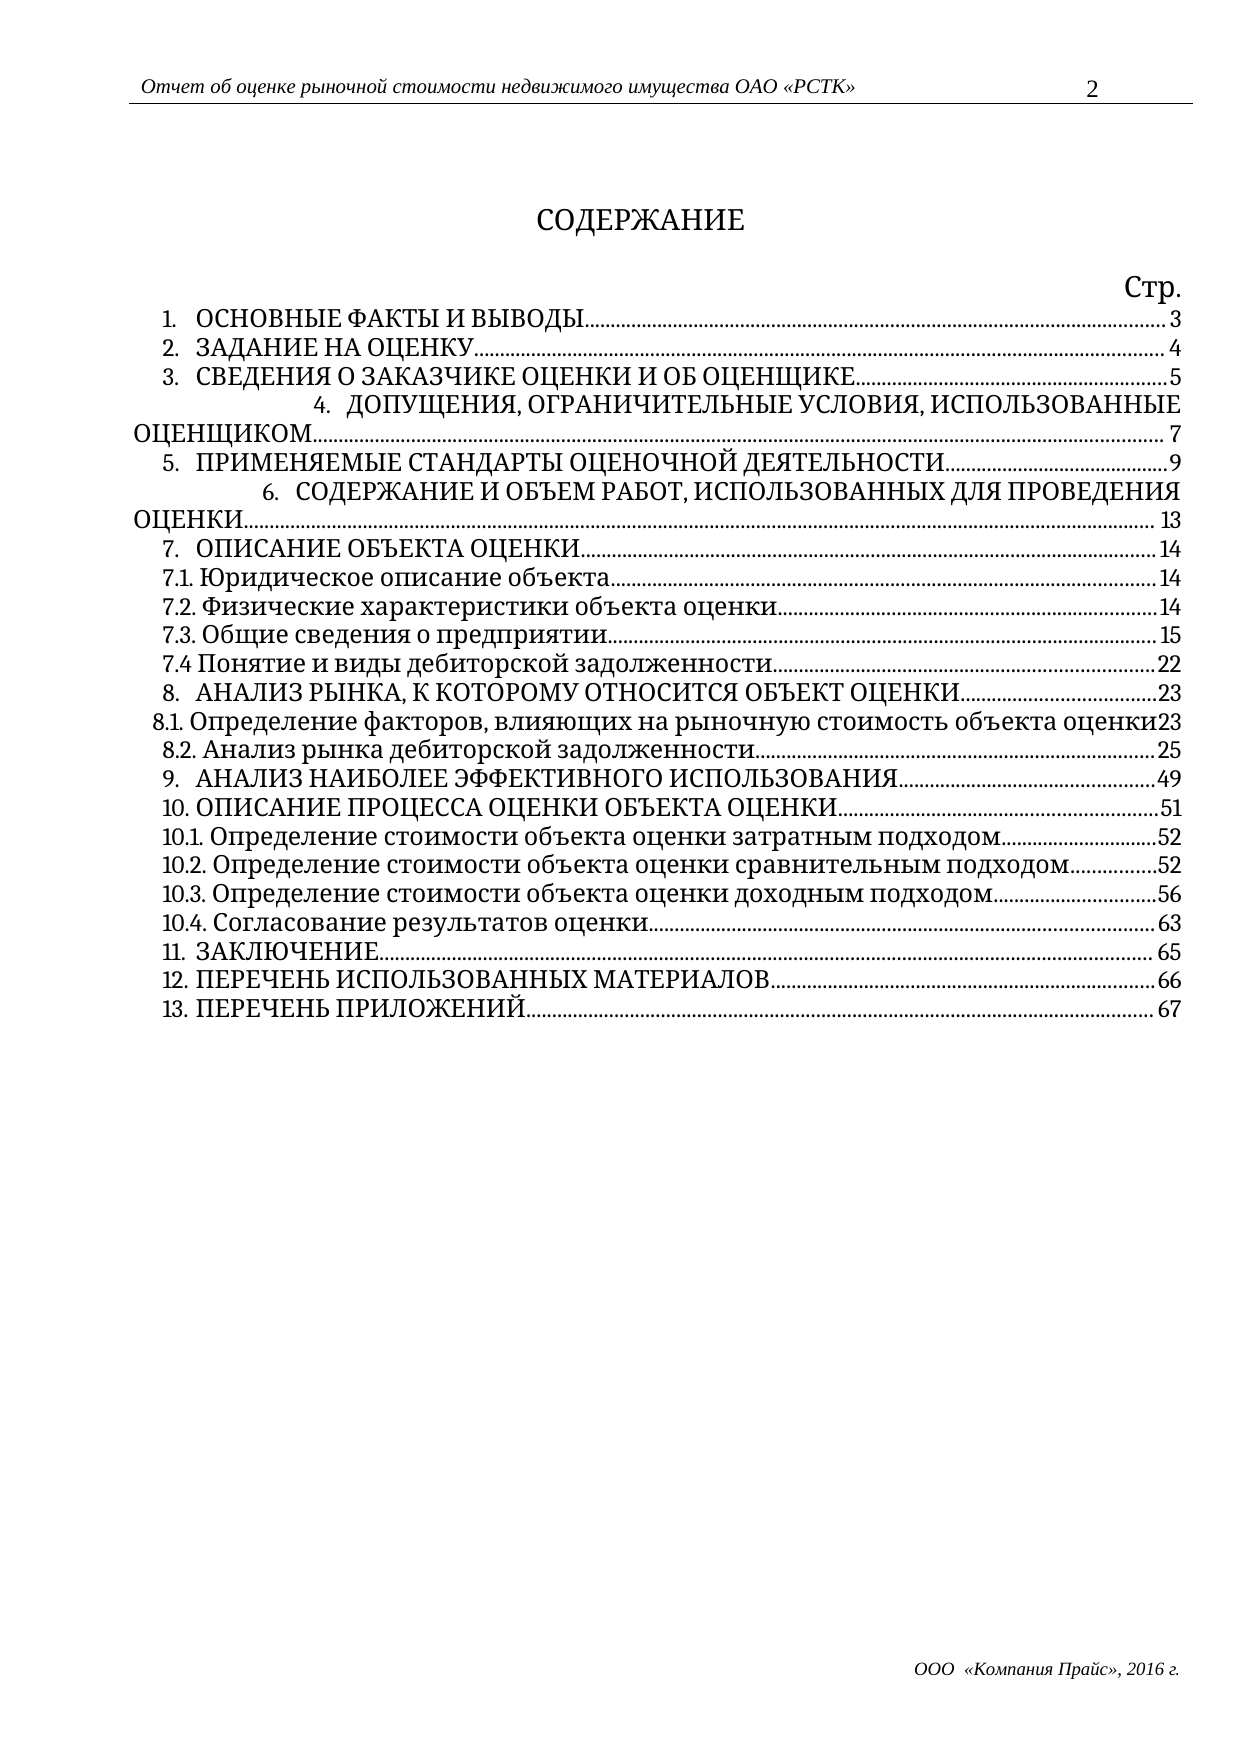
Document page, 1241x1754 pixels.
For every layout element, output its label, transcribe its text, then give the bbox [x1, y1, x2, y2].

text 10. ОПИСАНИЕ ПРОЦЕССА ОЦЕНКИ ОБЪЕКТА ОЦЕНКИ 51 [118, 794, 1181, 822]
text 8.1. Определение факторов, влияющих на рыночную стоимость объекта оценки 23 [118, 707, 1181, 736]
text 4. ДОПУЩЕНИЯ, ОГРАНИЧИТЕЛЬНЫЕ УСЛОВИЯ, ИСПОЛЬЗОВАННЫЕ ОЦЕНЩИКОМ 7 [118, 391, 1181, 449]
text 8. АНАЛИЗ РЫНКА, К КОТОРОМУ ОТНОСИТСЯ ОБЪЕКТ ОЦЕНКИ 23 [118, 679, 1181, 707]
text 11. ЗАКЛЮЧЕНИЕ 65 [118, 937, 1181, 966]
text 6. СОДЕРЖАНИЕ И ОБЪЕМ РАБОТ, ИСПОЛЬЗОВАННЫХ ДЛЯ ПРОВЕДЕНИЯ ОЦЕНКИ 13 [118, 477, 1181, 535]
text 7.3. Общие сведения о предприятии 15 [118, 621, 1181, 650]
text Стр. [118, 271, 1181, 305]
text 10.1. Определение стоимости объекта оценки затратным подходом 52 [118, 822, 1181, 851]
text 1. ОСНОВНЫЕ ФАКТЫ И ВЫВОДЫ 3 [118, 305, 1181, 334]
text 10.2. Определение стоимости объекта оценки сравнительным подходом 52 [118, 851, 1181, 880]
text 10.4. Согласование результатов оценки 63 [118, 909, 1181, 937]
text 7.2. Физические характеристики объекта оценки 14 [118, 592, 1181, 621]
text 8.2. Анализ рынка дебиторской задолженности 25 [118, 736, 1181, 765]
text СОДЕРЖАНИЕ [118, 204, 1162, 238]
text 3. СВЕДЕНИЯ О ЗАКАЗЧИКЕ ОЦЕНКИ И ОБ ОЦЕНЩИКЕ 5 [118, 362, 1181, 391]
text 7.4 Понятие и виды дебиторской задолженности 22 [118, 650, 1181, 679]
text 5. ПРИМЕНЯЕМЫЕ СТАНДАРТЫ ОЦЕНОЧНОЙ ДЕЯТЕЛЬНОСТИ 9 [118, 449, 1181, 477]
text 9. АНАЛИЗ НАИБОЛЕЕ ЭФФЕКТИВНОГО ИСПОЛЬЗОВАНИЯ 49 [118, 765, 1181, 794]
text 7. ОПИСАНИЕ ОБЪЕКТА ОЦЕНКИ 14 [118, 535, 1181, 564]
text 2. ЗАДАНИЕ НА ОЦЕНКУ 4 [118, 334, 1181, 362]
text 12. ПЕРЕЧЕНЬ ИСПОЛЬЗОВАННЫХ МАТЕРИАЛОВ 66 [118, 966, 1181, 995]
text 7.1. Юридическое описание объекта 14 [118, 564, 1181, 592]
text 13. ПЕРЕЧЕНЬ ПРИЛОЖЕНИЙ 67 [118, 995, 1181, 1024]
text 10.3. Определение стоимости объекта оценки доходным подходом 56 [118, 880, 1181, 909]
